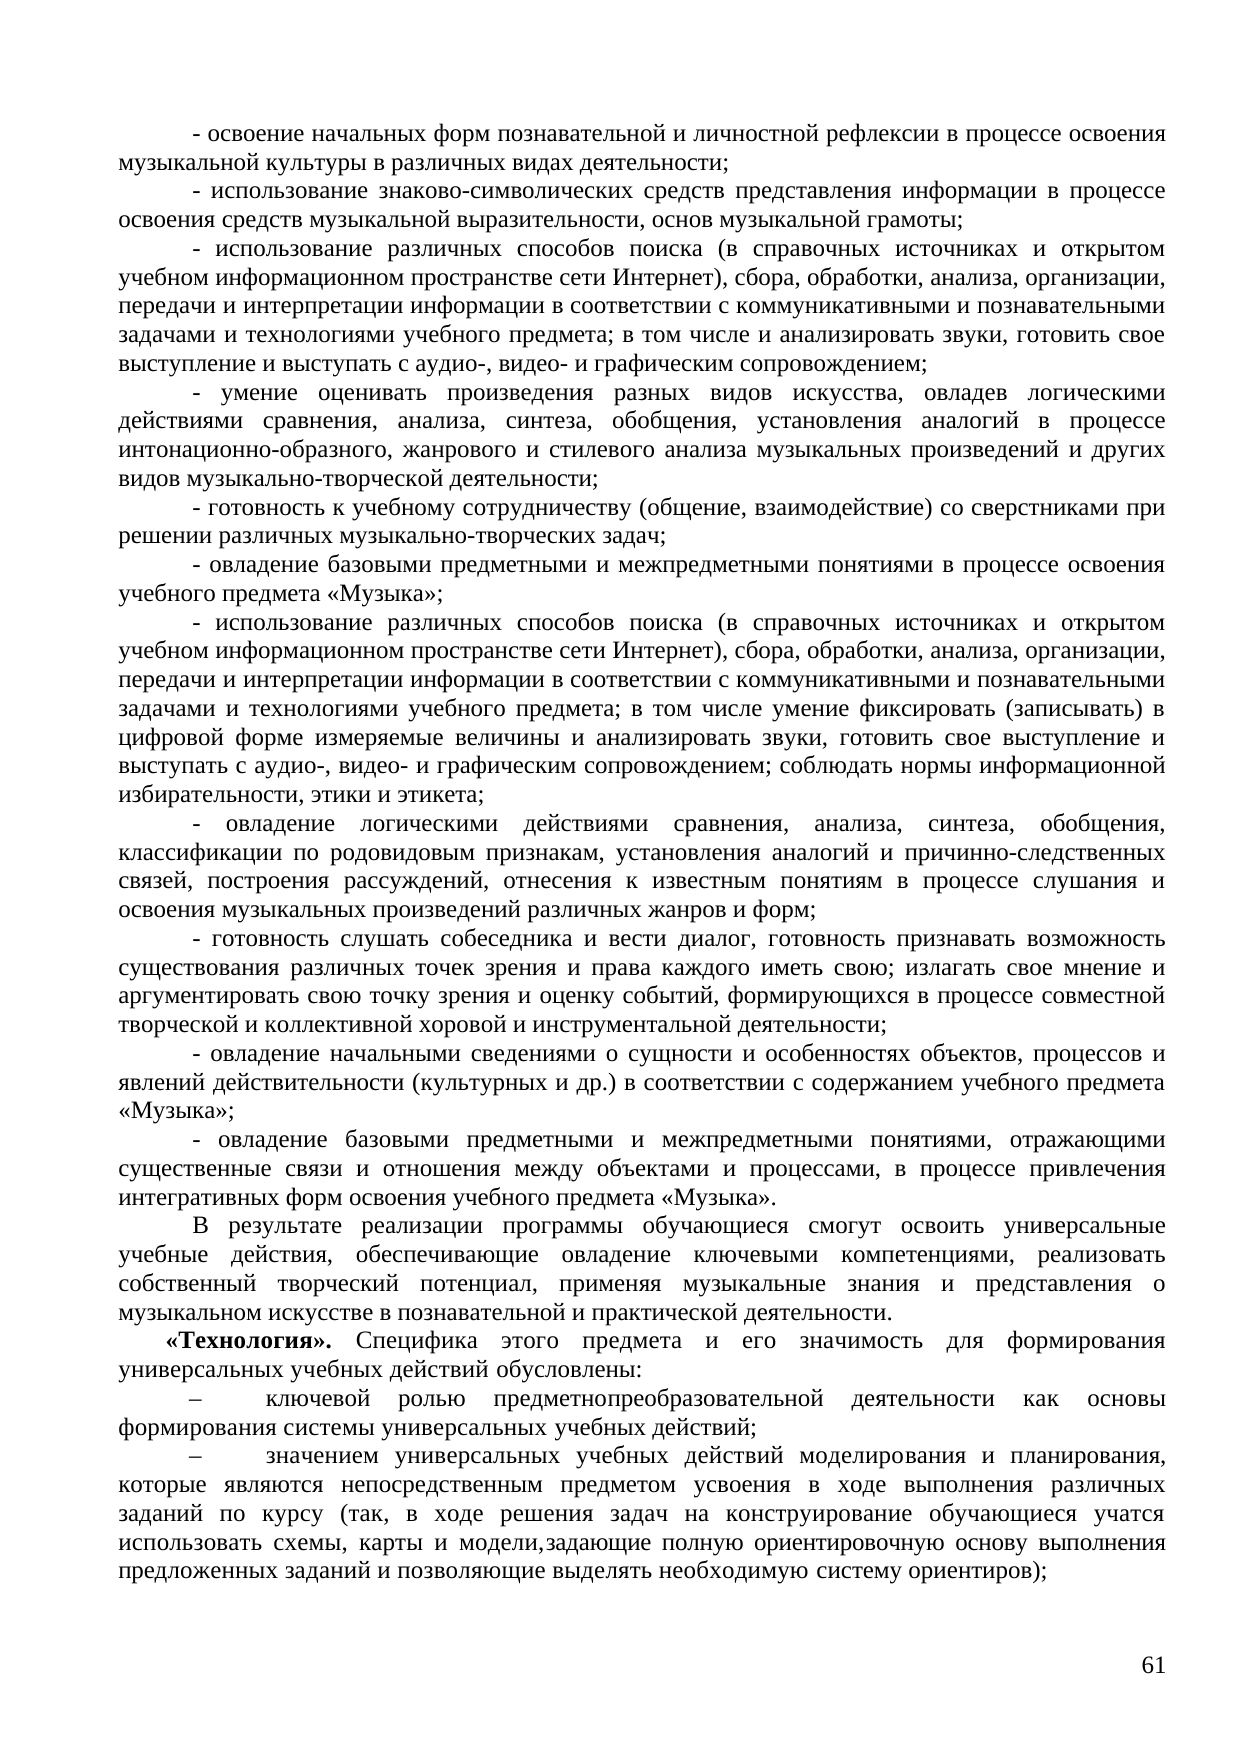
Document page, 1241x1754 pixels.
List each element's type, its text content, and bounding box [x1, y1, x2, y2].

text - использование различных способов поиска (в справочных источниках и открытом учебном информационном пространстве сети Интернет), сбора, обработки, анализа, организации, передачи и интерпретации информации в соответствии с коммуникативными и познавательными задачами и технологиями учебного предмета; в том числе и анализировать звуки, готовить свое выступление и выступать с аудио-, видео- и графическим сопровождением; [118, 233, 1167, 377]
text - овладение базовыми предметными и межпредметными понятиями в процессе освоения учебного предмета «Музыка»; [118, 549, 1167, 607]
text «Технология». Специфика этого предмета и его значимость для формирования универсальных учебных действий обусловлены: [118, 1326, 1167, 1383]
text - овладение начальными сведениями о сущности и особенностях объектов, процессов и явлений действительности (культурных и др.) в соответствии с содержанием учебного предмета «Музыка»; [118, 1038, 1167, 1124]
text - освоение начальных форм познавательной и личностной рефлексии в процессе освоения музыкальной культуры в различных видах деятельности; [118, 118, 1167, 176]
text - овладение базовыми предметными и межпредметными понятиями, отражающими существенные связи и отношения между объектами и процессами, в процессе привлечения интегративных форм освоения учебного предмета «Музыка». [118, 1124, 1167, 1211]
text - использование знаково-символических средств представления информации в процессе освоения средств музыкальной выразительности, основ музыкальной грамоты; [118, 176, 1167, 233]
text - использование различных способов поиска (в справочных источниках и открытом учебном информационном пространстве сети Интернет), сбора, обработки, анализа, организации, передачи и интерпретации информации в соответствии с коммуникативными и познавательными задачами и технологиями учебного предмета; в том числе умение фиксировать (записывать) в цифровой форме измеряемые величины и анализировать звуки, готовить свое выступление и выступать с аудио-, видео- и графическим сопровождением; соблюдать нормы информационной избирательности, этики и этикета; [118, 607, 1167, 808]
text - готовность к учебному сотрудничеству (общение, взаимодействие) со сверстниками при решении различных музыкально-творческих задач; [118, 492, 1167, 549]
text ключевой ролью предметно­преобразовательной деятельности как основы формирования системы универсальных учебных действий; [118, 1383, 1167, 1441]
text - умение оценивать произведения разных видов искусства, овладев логическими действиями сравнения, анализа, синтеза, обобщения, установления аналогий в процессе интонационно-образного, жанрового и стилевого анализа музыкальных произведений и других видов музыкально-творческой деятельности; [118, 377, 1167, 492]
text значением универсальных учебных действий моделирования и планирования, которые являются непосредственным предметом усвоения в ходе выполнения различных заданий по курсу (так, в ходе решения задач на конструирование обучающиеся учатся использовать схемы, карты и модели,задающие полную ориентировочную основу выполнения предложенных заданий и позволяющие выделять необходимую систему ориентиров); [118, 1441, 1167, 1584]
text - готовность слушать собеседника и вести диалог, готовность признавать возможность существования различных точек зрения и права каждого иметь свою; излагать свое мнение и аргументировать свою точку зрения и оценку событий, формирующихся в процессе совместной творческой и коллективной хоровой и инструментальной деятельности; [118, 923, 1167, 1038]
text В результате реализации программы обучающиеся смогут освоить универсальные учебные действия, обеспечивающие овладение ключевыми компетенциями, реализовать собственный творческий потенциал, применяя музыкальные знания и представления о музыкальном искусстве в познавательной и практической деятельности. [118, 1211, 1167, 1326]
text - овладение логическими действиями сравнения, анализа, синтеза, обобщения, классификации по родовидовым признакам, установления аналогий и причинно-следственных связей, построения рассуждений, отнесения к известным понятиям в процессе слушания и освоения музыкальных произведений различных жанров и форм; [118, 808, 1167, 923]
